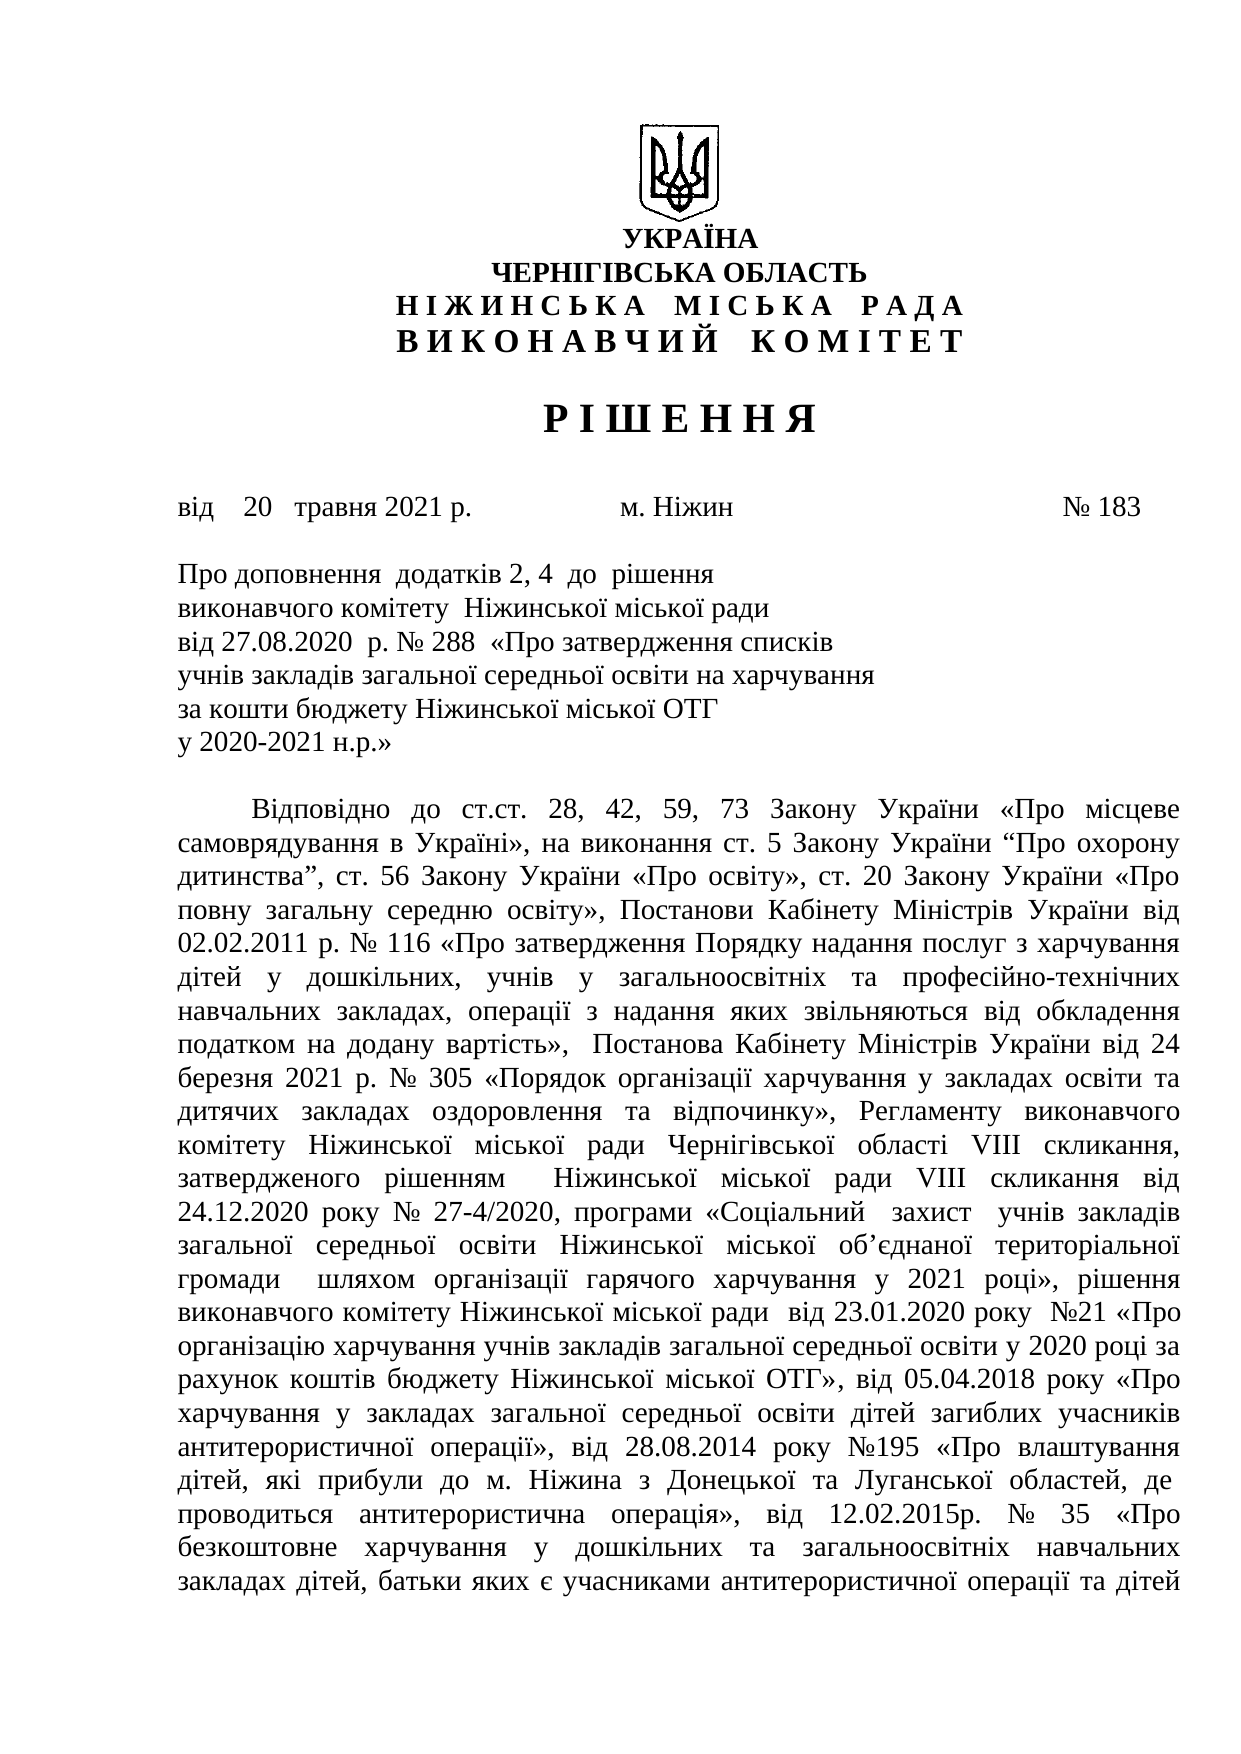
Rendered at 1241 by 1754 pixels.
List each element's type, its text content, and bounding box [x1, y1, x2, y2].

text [177, 791, 1181, 1596]
text Н І Ж И Н С Ь К А М І С Ь К А Р А Д А [177, 288, 1181, 322]
text від 20 травня 2021 р. м. Ніжин № 183 [177, 489, 1181, 523]
text ЧЕРНІГІВСЬКА ОБЛАСТЬ [177, 255, 1181, 288]
text Р І Ш Е Н Н Я [177, 394, 1181, 442]
text у 2020-2021 н.р.» [177, 724, 1181, 758]
text від 27.08.2020 р. № 288 «Про затвердження списків [177, 624, 1181, 657]
picture [639, 124, 719, 222]
text В И К О Н А В Ч И Й К О М І Т Е Т [177, 322, 1181, 360]
text Про доповнення додатків 2, 4 до рішення [177, 557, 1181, 590]
text УКРАЇНА [177, 221, 1181, 255]
text за кошти бюджету Ніжинської міської ОТГ [177, 691, 1181, 724]
text виконавчого комітету Ніжинської міської ради [177, 590, 1181, 624]
text учнів закладів загальної середньої освіти на харчування [177, 657, 1181, 691]
